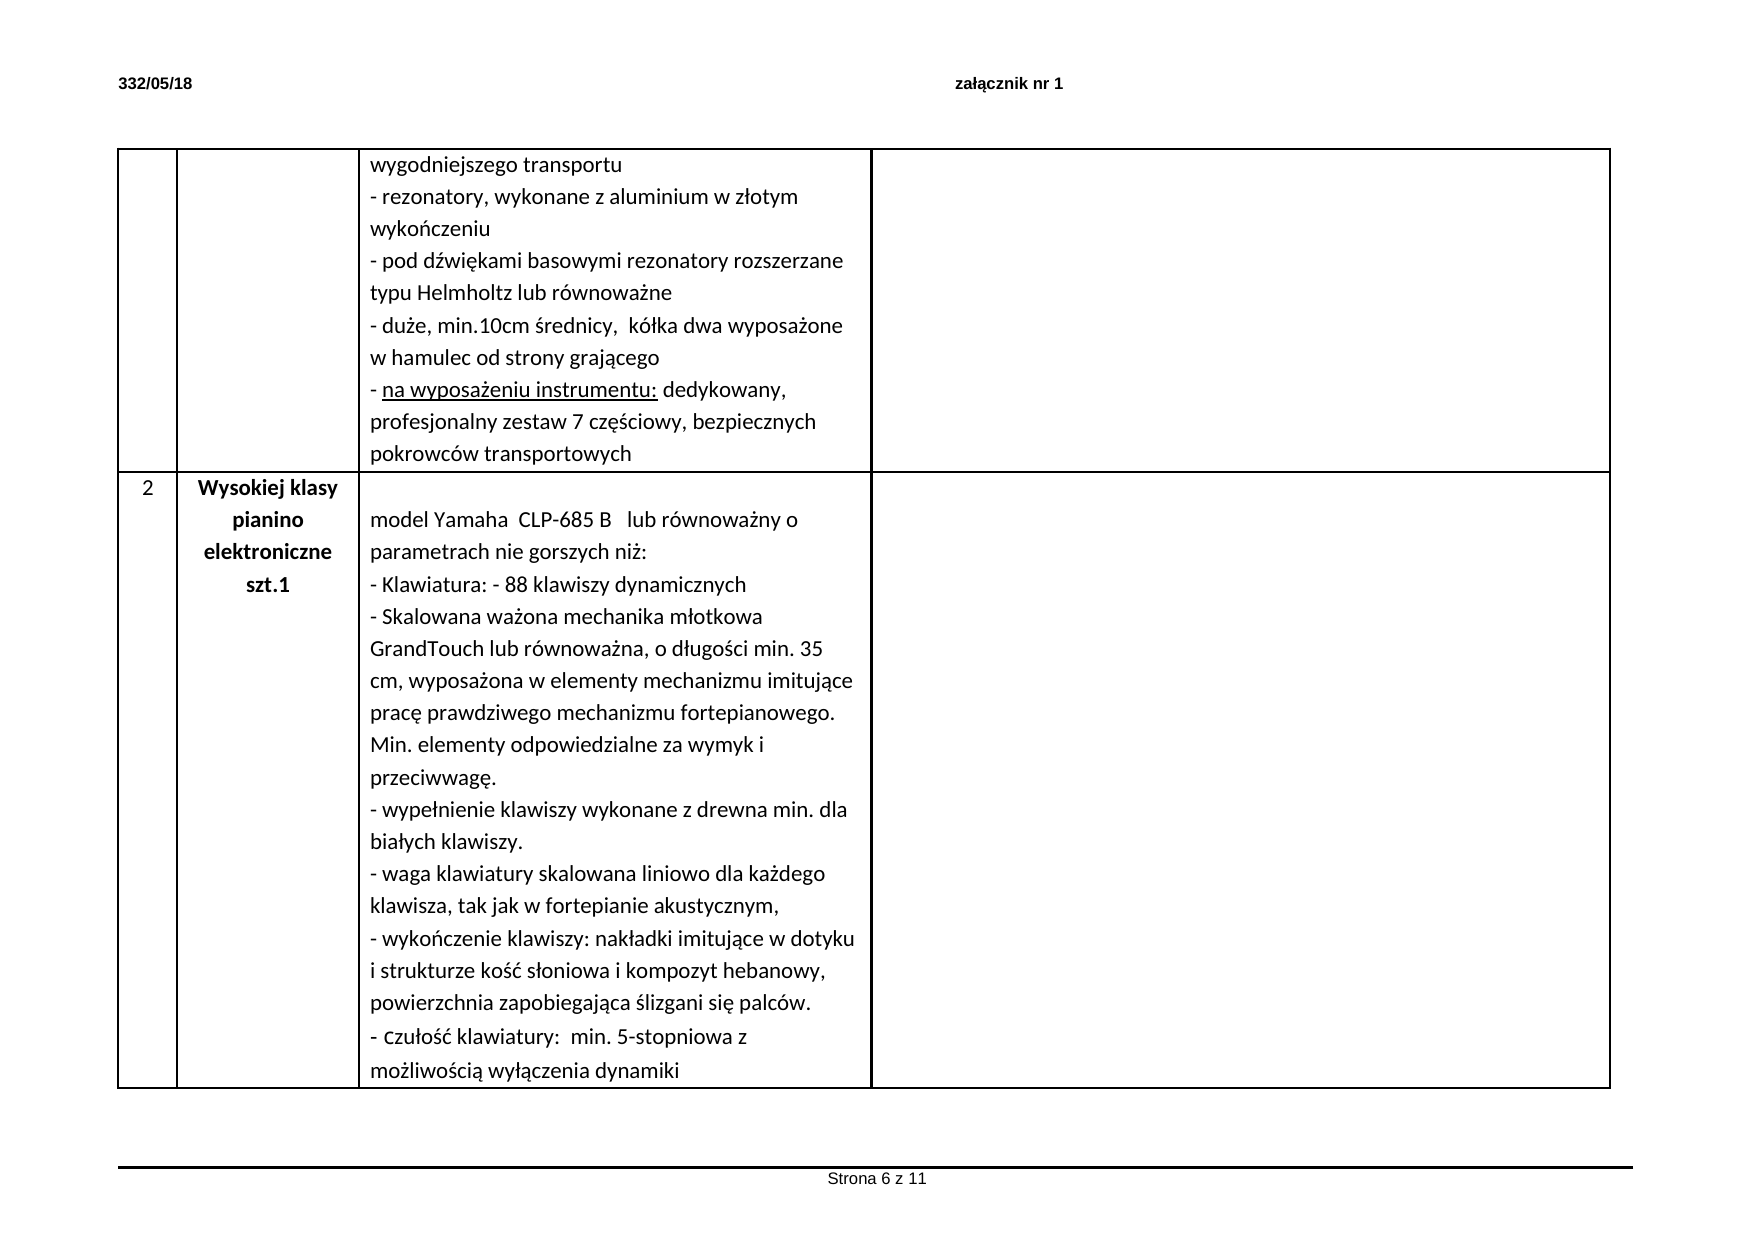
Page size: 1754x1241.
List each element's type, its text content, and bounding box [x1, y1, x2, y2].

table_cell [178, 150, 358, 471]
table_cell 2 [119, 473, 176, 1087]
table_cell 1 [119, 150, 176, 471]
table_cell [360, 150, 870, 471]
table_cell [873, 150, 1609, 471]
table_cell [178, 473, 358, 1087]
table_cell [873, 473, 1609, 1087]
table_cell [360, 473, 870, 1087]
